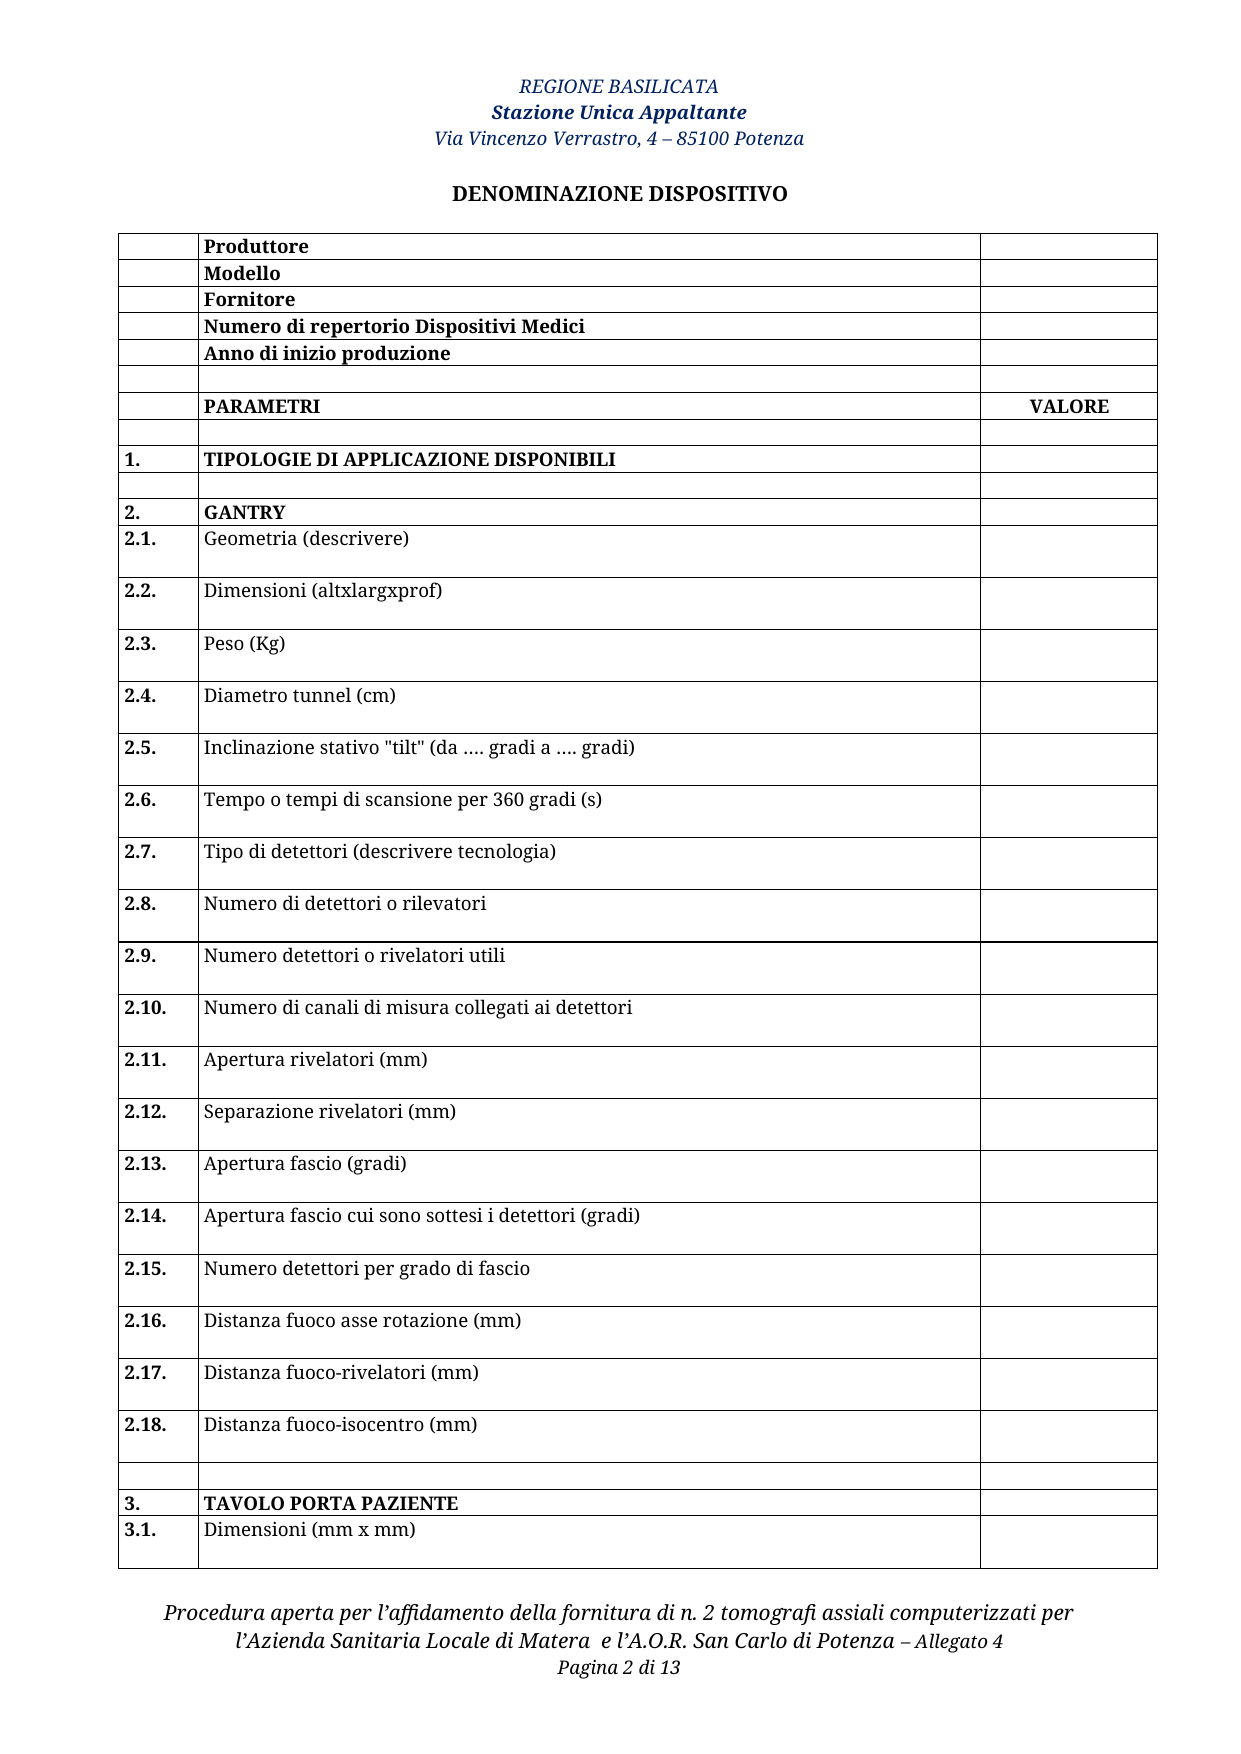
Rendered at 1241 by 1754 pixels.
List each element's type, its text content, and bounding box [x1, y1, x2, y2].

table_cell Tempo o tempi di scansione per 360 gradi (s) [199, 786, 980, 837]
table_cell GANTRY [199, 499, 980, 525]
table_cell Numero detettori o rivelatori utili [199, 943, 980, 993]
table_cell Distanza fuoco asse rotazione (mm) [199, 1307, 980, 1358]
table_cell [199, 420, 980, 445]
table_cell [981, 734, 1157, 785]
table_cell [119, 890, 198, 941]
table_cell [981, 1151, 1157, 1202]
table_cell [981, 630, 1157, 681]
table_cell [981, 473, 1157, 498]
table_cell Anno di inizio produzione [199, 340, 980, 365]
table_cell [199, 1463, 980, 1489]
table_cell [119, 526, 198, 577]
table_cell [119, 682, 198, 733]
table_cell Peso (Kg) [199, 630, 980, 681]
table_cell [119, 1151, 198, 1202]
table_cell Apertura fascio cui sono sottesi i detettori (gradi) [199, 1203, 980, 1254]
table_cell Tipo di detettori (descrivere tecnologia) [199, 838, 980, 889]
table_cell [119, 287, 198, 312]
table_cell [981, 420, 1157, 445]
table_cell [119, 499, 198, 525]
table_cell [119, 630, 198, 681]
table_cell [981, 838, 1157, 889]
table_cell [981, 1359, 1157, 1410]
table_cell [981, 786, 1157, 837]
table_cell [981, 1307, 1157, 1358]
table_cell [199, 366, 980, 392]
table_cell Distanza fuoco-isocentro (mm) [199, 1411, 980, 1462]
table_cell Diametro tunnel (cm) [199, 682, 980, 733]
table_cell Numero detettori per grado di fascio [199, 1255, 980, 1306]
table_cell Inclinazione stativo "tilt" (da …. gradi a …. gradi) [199, 734, 980, 785]
table_cell [119, 1516, 198, 1567]
table_cell Separazione rivelatori (mm) [199, 1099, 980, 1150]
table_header [981, 234, 1157, 259]
table_cell [119, 578, 198, 629]
table_cell [981, 995, 1157, 1046]
table_cell Modello [199, 260, 980, 286]
table_cell Apertura rivelatori (mm) [199, 1047, 980, 1098]
table_cell [119, 446, 198, 472]
table_cell Fornitore [199, 287, 980, 312]
table_cell [119, 1203, 198, 1254]
table_cell [981, 446, 1157, 472]
table_cell [119, 473, 198, 498]
table_cell Numero di repertorio Dispositivi Medici [199, 313, 980, 339]
table_cell [119, 1411, 198, 1462]
table_cell Dimensioni (altxlargxprof) [199, 578, 980, 629]
table_cell [119, 420, 198, 445]
table_cell PARAMETRI [199, 393, 980, 418]
table_cell [981, 313, 1157, 339]
table_cell [981, 1203, 1157, 1254]
table_cell [199, 473, 980, 498]
table_cell VALORE [981, 393, 1157, 418]
table_cell [981, 1463, 1157, 1489]
text DENOMINAZIONE DISPOSITIVO [118, 179, 1122, 207]
table_cell [119, 313, 198, 339]
table_cell [119, 995, 198, 1046]
table_cell [119, 1047, 198, 1098]
table_cell [119, 366, 198, 392]
table_cell [981, 1411, 1157, 1462]
table_cell [119, 943, 198, 993]
table_cell [119, 393, 198, 418]
table_cell Geometria (descrivere) [199, 526, 980, 577]
table_cell [119, 1463, 198, 1489]
table_cell Numero di canali di misura collegati ai detettori [199, 995, 980, 1046]
table_cell [981, 1047, 1157, 1098]
table_cell [981, 1099, 1157, 1150]
table_cell [981, 578, 1157, 629]
table_cell [981, 260, 1157, 286]
table_header Produttore [199, 234, 980, 259]
table_cell [119, 734, 198, 785]
table_cell [981, 366, 1157, 392]
table_cell [981, 682, 1157, 733]
table_cell [981, 526, 1157, 577]
table_cell [119, 1099, 198, 1150]
table_cell [119, 786, 198, 837]
table_cell Apertura fascio (gradi) [199, 1151, 980, 1202]
table_cell [119, 1490, 198, 1515]
table_cell Distanza fuoco-rivelatori (mm) [199, 1359, 980, 1410]
table_cell TAVOLO PORTA PAZIENTE [199, 1490, 980, 1515]
table_cell [119, 340, 198, 365]
table_cell [981, 1490, 1157, 1515]
table_header [119, 234, 198, 259]
table_cell [119, 1307, 198, 1358]
table_cell Numero di detettori o rilevatori [199, 890, 980, 941]
table_cell [981, 1255, 1157, 1306]
table_cell [981, 1516, 1157, 1567]
table_cell [981, 890, 1157, 941]
table_cell [981, 943, 1157, 993]
table_cell [119, 1359, 198, 1410]
table_cell [119, 260, 198, 286]
table_cell [981, 287, 1157, 312]
table_cell Dimensioni (mm x mm) [199, 1516, 980, 1567]
table_cell [119, 1255, 198, 1306]
table_cell [981, 499, 1157, 525]
table_cell TIPOLOGIE DI APPLICAZIONE DISPONIBILI [199, 446, 980, 472]
table_cell [119, 838, 198, 889]
table_cell [981, 340, 1157, 365]
